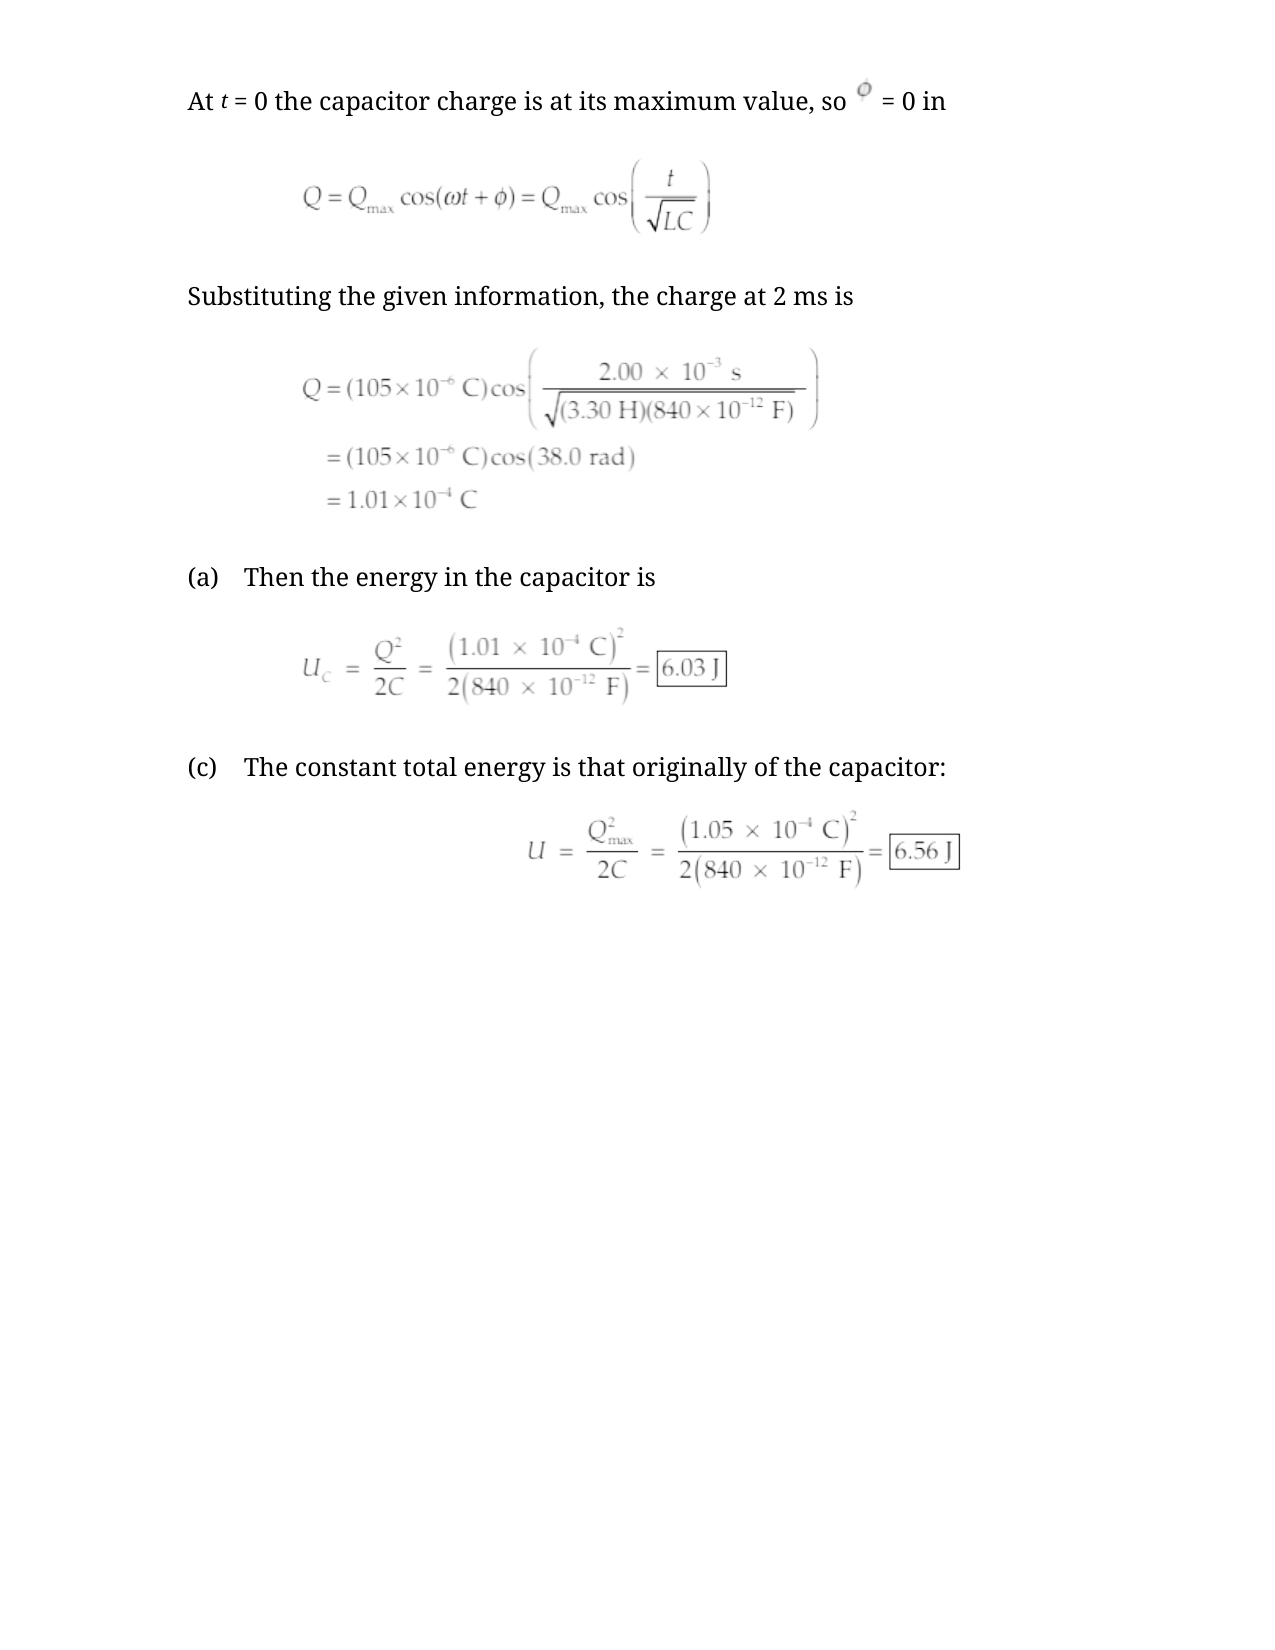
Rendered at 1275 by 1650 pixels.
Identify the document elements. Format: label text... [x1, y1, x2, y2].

text (c) The constant total energy is that originally of the capacitor: [75, 749, 1200, 783]
text (a) Then the energy in the capacitor is [75, 559, 1200, 593]
text Substituting the given information, the charge at 2 ms is [75, 279, 1200, 313]
text At t = 0 the capacitor charge is at its maximum value, so = 0 in [75, 75, 1200, 126]
